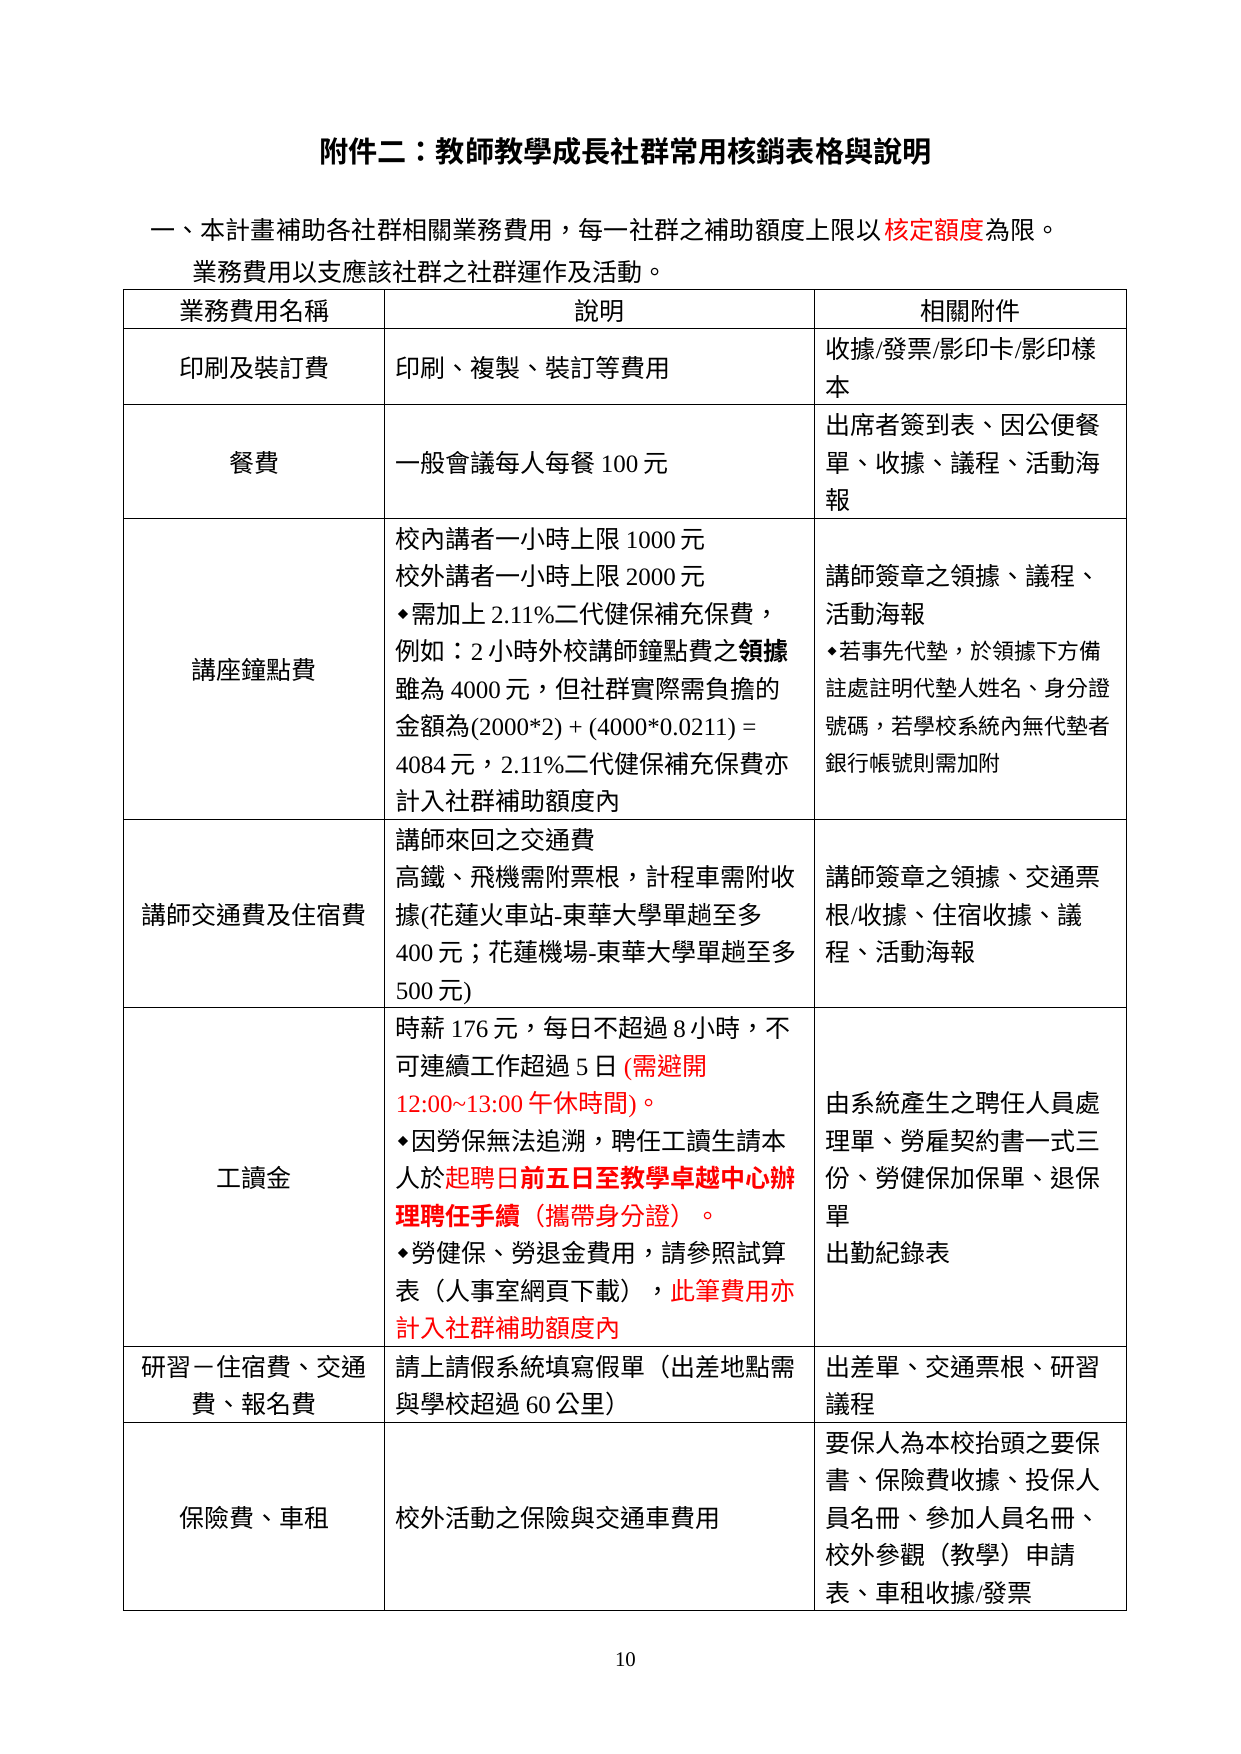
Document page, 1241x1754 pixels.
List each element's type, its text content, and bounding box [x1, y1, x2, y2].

table_cell 講師交通費及住宿費 [124, 820, 384, 1007]
table_cell 保險費、車租 [124, 1423, 384, 1610]
table_cell 研習－住宿費、交通費、報名費 [124, 1347, 384, 1422]
table_cell 印刷、複製、裝訂等費用 [385, 329, 814, 404]
table_cell 工讀金 [124, 1008, 384, 1346]
table_cell 時薪176元，每日不超過8小時，不可連續工作超過5日 (需避開12:00~13:00午休時間)。 因勞保無法追溯，聘任工讀生請本人於起聘日前五日至教學卓越中心辦理聘任手續（攜帶身分證）。 勞健保、勞退金費用，請參照試算表（人事室網頁下載），此筆費用亦計入社群補助額度內 [385, 1008, 814, 1346]
table_cell 出差單、交通票根、研習議程 [815, 1347, 1126, 1422]
table_cell 講師簽章之領據、議程、活動海報 若事先代墊，於領據下方備註處註明代墊人姓名、身分證號碼，若學校系統內無代墊者銀行帳號則需加附 [815, 519, 1126, 818]
table_cell 請上請假系統填寫假單（出差地點需與學校超過60公里） [385, 1347, 814, 1422]
subtitle 附件二：教師教學成長社群常用核銷表格與說明 [150, 112, 1100, 187]
table_cell 講座鐘點費 [124, 519, 384, 818]
table_cell 講師來回之交通費 高鐵、飛機需附票根，計程車需附收據(花蓮火車站-東華大學單趟至多400元；花蓮機場-東華大學單趟至多500元) [385, 820, 814, 1007]
list 一、本計畫補助各社群相關業務費用，每一社群之補助額度上限以核定額度為限。業務費用以支應該社群之社群運作及活動。 [150, 206, 1061, 289]
table_cell 印刷及裝訂費 [124, 329, 384, 404]
table_cell 要保人為本校抬頭之要保書、保險費收據、投保人員名冊、參加人員名冊、校外參觀（教學）申請表、車租收據/發票 [815, 1423, 1126, 1610]
table_header 說明 [385, 290, 814, 328]
table_cell 由系統產生之聘任人員處理單、勞雇契約書一式三份、勞健保加保單、退保單 出勤紀錄表 [815, 1008, 1126, 1346]
table_header 業務費用名稱 [124, 290, 384, 328]
table_cell 校內講者一小時上限1000元 校外講者一小時上限2000元 需加上2.11%二代健保補充保費，例如：2小時外校講師鐘點費之領據雖為4000元，但社群實際需負擔的金額為(2000*2) + (4000*0.0211) = 4084元，2.11%二代健保補充保費亦計入社群補助額度內 [385, 519, 814, 818]
table_cell 收據/發票/影印卡/影印樣本 [815, 329, 1126, 404]
table_cell 校外活動之保險與交通車費用 [385, 1423, 814, 1610]
table_header 相關附件 [815, 290, 1126, 328]
table_cell 餐費 [124, 405, 384, 517]
table_cell 一般會議每人每餐100元 [385, 405, 814, 517]
table_cell 講師簽章之領據、交通票根/收據、住宿收據、議程、活動海報 [815, 820, 1126, 1007]
table_cell 出席者簽到表、因公便餐單、收據、議程、活動海報 [815, 405, 1126, 517]
